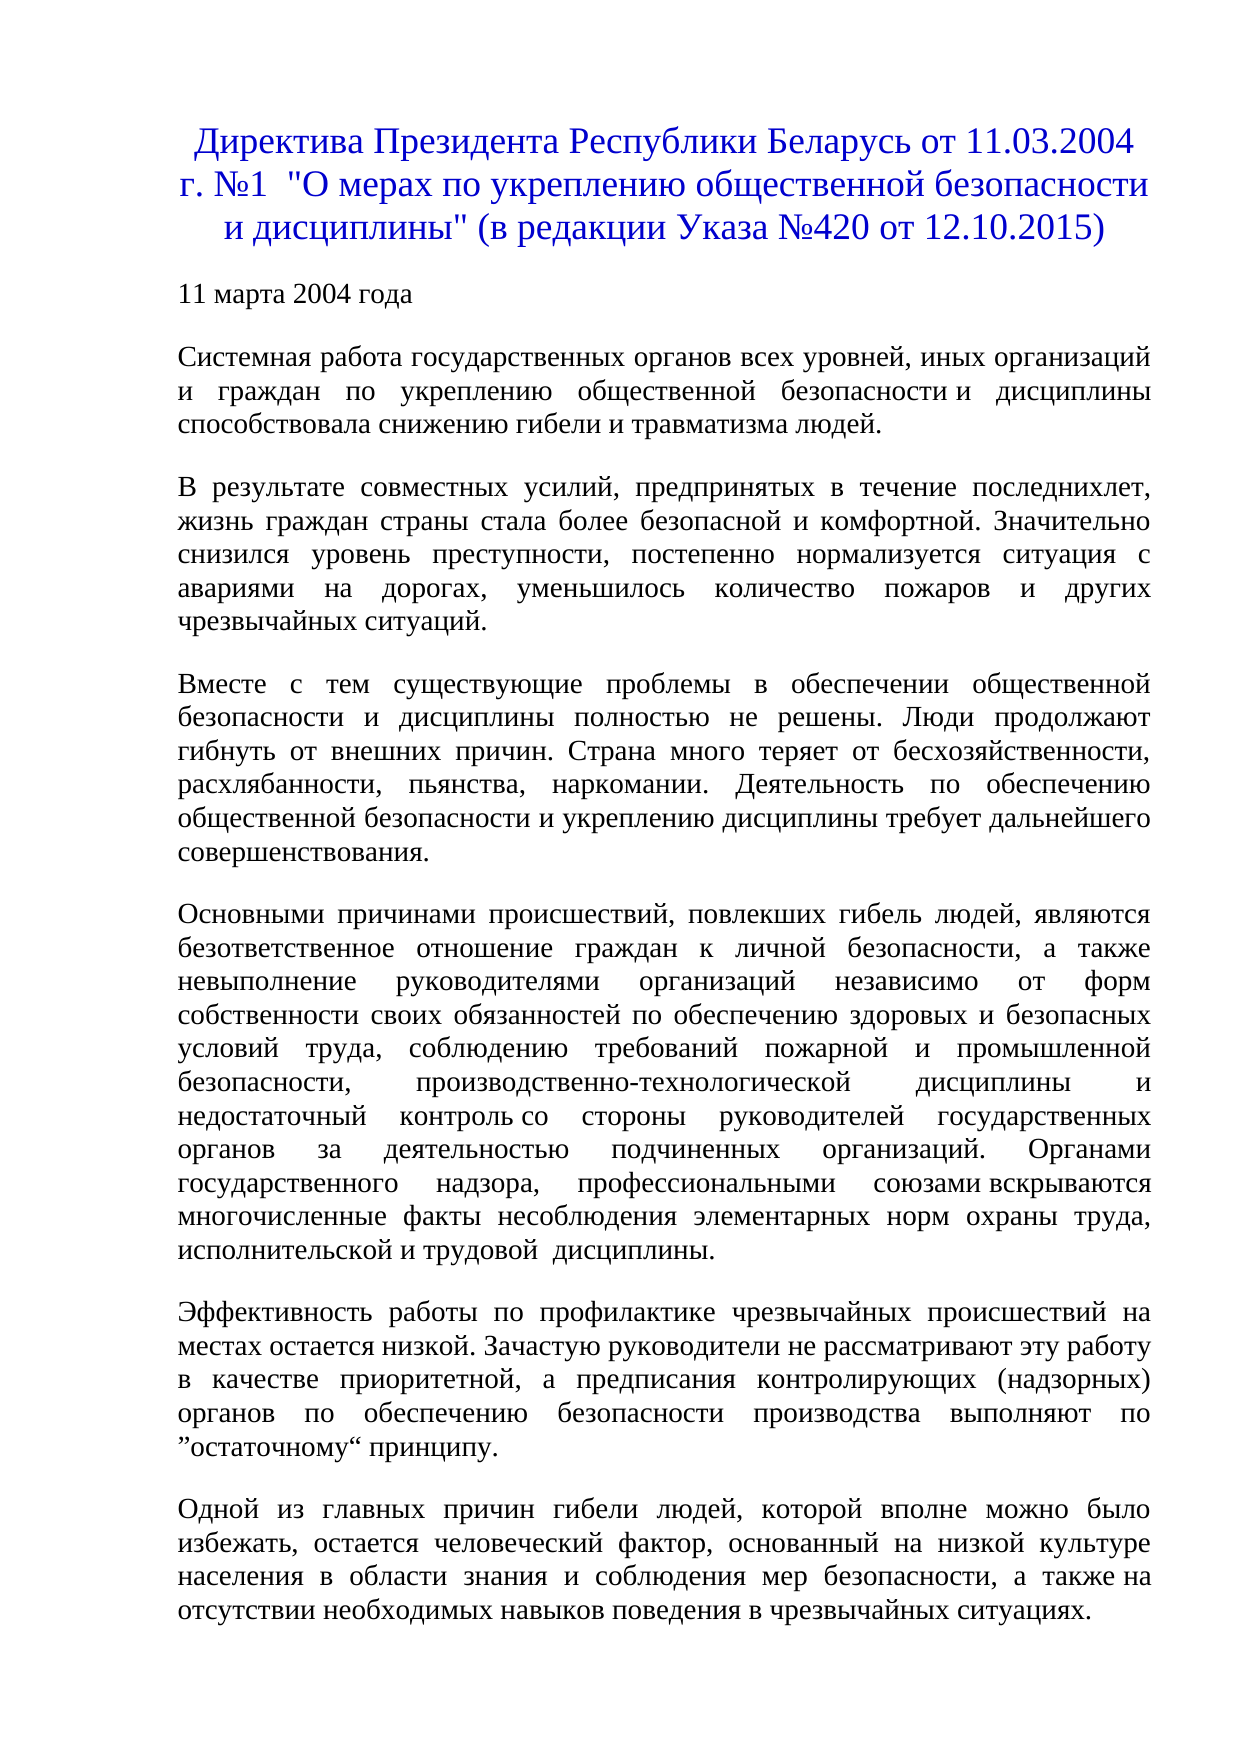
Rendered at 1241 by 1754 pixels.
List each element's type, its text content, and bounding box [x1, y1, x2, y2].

text В результате совместных усилий, предпринятых в течение последнихлет, жизнь граждан страны стала более безопасной и комфортной. Значительно снизился уровень преступности, постепенно нормализуется ситуация с авариями на дорогах, уменьшилось количество пожаров и других чрезвычайных ситуаций. [177, 469, 1152, 637]
text Одной из главных причин гибели людей, которой вполне можно было избежать, остается человеческий фактор, основанный на низкой культуре населения в области знания и соблюдения мер безопасности, а также на отсутствии необходимых навыков поведения в чрезвычайных ситуациях. [177, 1491, 1152, 1626]
text Системная работа государственных органов всех уровней, иных организаций и граждан по укреплению общественной безопасности и дисциплины способствовала снижению гибели и травматизма людей. [177, 339, 1152, 440]
text Вместе с тем существующие проблемы в обеспечении общественной безопасности и дисциплины полностью не решены. Люди продолжают гибнуть от внешних причин. Страна много теряет от бесхозяйственности, расхлябанности, пьянства, наркомании. Деятельность по обеспечению общественной безопасности и укреплению дисциплины требует дальнейшего совершенствования. [177, 666, 1152, 867]
text Эффективность работы по профилактике чрезвычайных происшествий на местах остается низкой. Зачастую руководители не рассматривают эту работу в качестве приоритетной, а предписания контролирующих (надзорных) органов по обеспечению безопасности производства выполняют по ”остаточному“ принципу. [177, 1294, 1152, 1462]
text Директива Президента Республики Беларусь от 11.03.2004 г. №1 "О мерах по укреплению общественной безопасности и дисциплины" (в редакции Указа №420 от 12.10.2015) [177, 118, 1152, 247]
text Основными причинами происшествий, повлекших гибель людей, являются безответственное отношение граждан к личной безопасности, а также невыполнение руководителями организаций независимо от форм собственности своих обязанностей по обеспечению здоровых и безопасных условий труда, соблюдению требований пожарной и промышленной безопасности, производственно-технологической дисциплины и недостаточный контроль со стороны руководителей государственных органов за деятельностью подчиненных организаций. Органами государственного надзора, профессиональными союзами вскрываются многочисленные факты несоблюдения элементарных норм охраны труда, исполнительской и трудовой дисциплины. [177, 896, 1152, 1265]
text 11 марта 2004 года [177, 277, 1152, 310]
